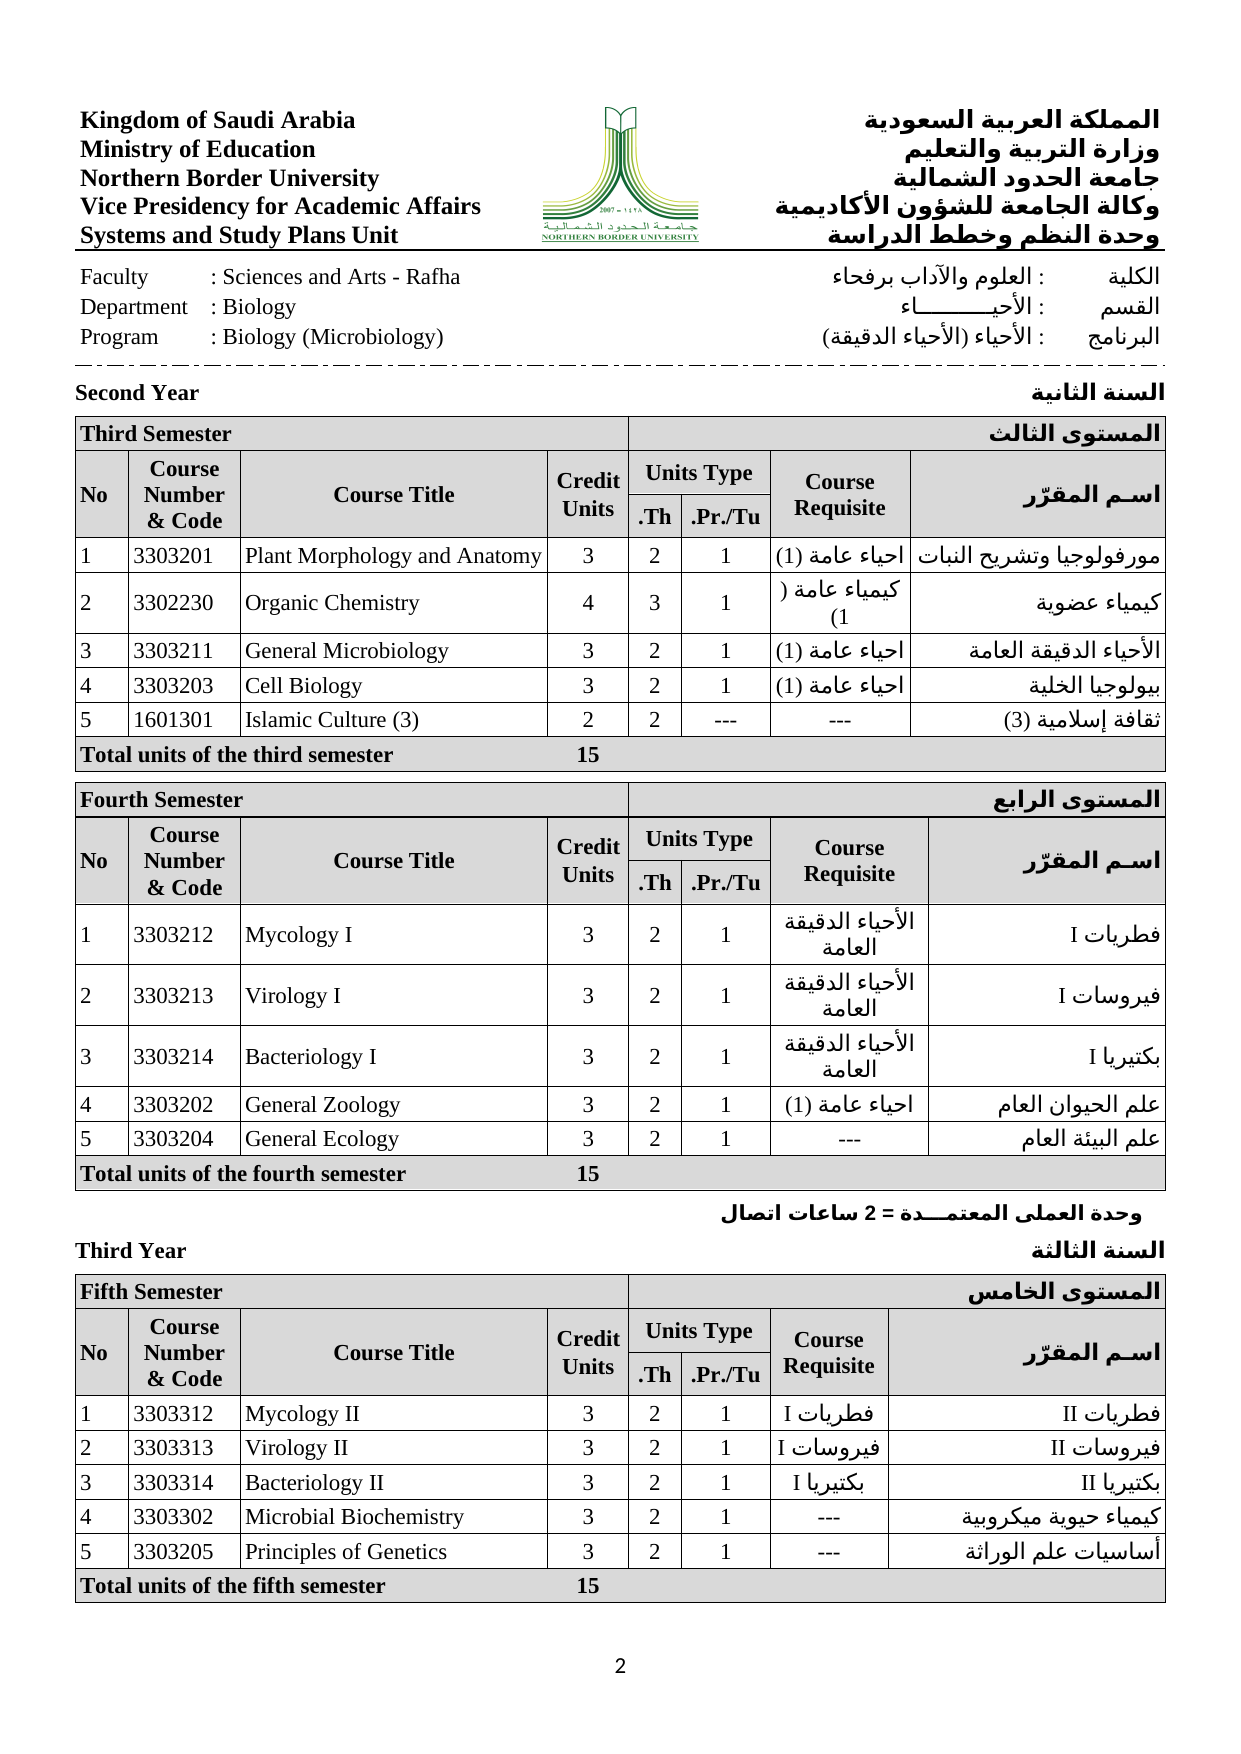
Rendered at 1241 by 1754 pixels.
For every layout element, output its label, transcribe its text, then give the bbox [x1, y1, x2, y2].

table_cell 1 [682, 1534, 770, 1568]
table_cell 4 [76, 1500, 128, 1533]
table_cell 3 [548, 668, 628, 702]
table_cell Credit Units [548, 451, 628, 537]
table_cell Plant Morphology and Anatomy [241, 538, 547, 572]
table_cell 15 [548, 1569, 629, 1602]
table_cell Total units of the fifth semester [76, 1569, 548, 1602]
table_cell 1 [682, 634, 770, 667]
table_cell 1 [682, 1396, 770, 1430]
table_cell كيمياء عامة (1) [771, 573, 910, 633]
table_cell Pr./Tu. [682, 495, 770, 537]
table_cell 2 [629, 965, 681, 1025]
table_header المستوى الثالث [629, 417, 1165, 450]
table_cell 2 [629, 1431, 681, 1464]
table_cell 1 [682, 1087, 770, 1121]
table_cell احياء عامة (1) [771, 634, 910, 667]
table_cell فطريات I [929, 905, 1165, 964]
table_cell General Ecology [241, 1122, 547, 1155]
table_cell 1 [682, 1122, 770, 1155]
table_cell Credit Units [548, 818, 628, 903]
table_cell Bacteriology I [241, 1026, 547, 1086]
table_cell الأحياء الدقيقة العامة [771, 905, 928, 964]
table_cell احياء عامة (1) [771, 1087, 928, 1121]
table_cell 3303312 [129, 1396, 240, 1430]
table_cell Course Title [241, 451, 547, 537]
table_cell Units Type [629, 451, 770, 493]
table_cell 3303212 [129, 905, 240, 964]
table_cell 3 [548, 1465, 628, 1499]
table_cell 15 [548, 737, 629, 771]
table_cell 3 [548, 1026, 628, 1086]
table_cell [929, 1156, 1165, 1189]
table_cell Course Title [241, 1309, 547, 1395]
table_cell [910, 737, 1165, 771]
table_header Third Year [75, 1237, 636, 1263]
table_cell 4 [548, 573, 628, 633]
table_cell Organic Chemistry [241, 573, 547, 633]
table_cell 2 [629, 1122, 681, 1155]
table_cell Course Number & Code [129, 1309, 240, 1395]
table_cell Cell Biology [241, 668, 547, 702]
table_cell No [76, 818, 128, 903]
table_header Third Semester [76, 417, 628, 450]
picture [540, 105, 701, 244]
table_cell الأحياء الدقيقة العامة [771, 965, 928, 1025]
table_header المستوى الخامس [629, 1275, 1165, 1308]
table_cell Th. [629, 1353, 681, 1395]
table_cell [682, 1156, 770, 1189]
table_cell Credit Units [548, 1309, 628, 1395]
text وحدة العملى المعتمـــدة = 2 ساعات اتصال [75, 1201, 1165, 1225]
table_cell 1 [682, 905, 770, 964]
table_cell Mycology II [241, 1396, 547, 1430]
table_cell اسـم المقرّر [911, 451, 1165, 537]
table_cell Th. [629, 495, 681, 537]
table_cell 3302230 [129, 573, 240, 633]
table_cell General Microbiology [241, 634, 547, 667]
table_cell Course Title [241, 818, 547, 903]
table_cell Course Number & Code [129, 818, 240, 903]
table_cell 2 [629, 1500, 681, 1533]
table_cell 3303213 [129, 965, 240, 1025]
table_cell 2 [629, 1465, 681, 1499]
table_cell 3 [548, 634, 628, 667]
table_cell بكتيريا I [929, 1026, 1165, 1086]
table_cell 1601301 [129, 703, 240, 736]
table_cell كيمياء حيوية ميكروبية [889, 1500, 1165, 1533]
table_cell Total units of the fourth semester [76, 1156, 548, 1189]
table_header السنة الثالثة [636, 1237, 1165, 1263]
table_cell 2 [629, 1534, 681, 1568]
table_cell 5 [76, 1122, 128, 1155]
table_cell اسـم المقرّر [929, 818, 1165, 903]
table_cell 3303203 [129, 668, 240, 702]
table_cell 2 [629, 668, 681, 702]
table_cell 5 [76, 1534, 128, 1568]
table_header المستوى الرابع [629, 783, 1165, 816]
table_cell فطريات I [771, 1396, 888, 1430]
table_cell Units Type [629, 1309, 770, 1352]
table_cell بيولوجيا الخلية [911, 668, 1165, 702]
table_cell احياء عامة (1) [771, 538, 910, 572]
table_cell 3 [548, 965, 628, 1025]
table_cell علم الحيوان العام [929, 1087, 1165, 1121]
table_cell فيروسات I [771, 1431, 888, 1464]
table_cell بكتيريا I [771, 1465, 888, 1499]
table_cell 1 [76, 538, 128, 572]
table_cell Pr./Tu. [682, 1353, 770, 1395]
table_cell 2 [629, 905, 681, 964]
table_cell اسـم المقرّر [889, 1309, 1165, 1395]
table_cell بكتيريا II [889, 1465, 1165, 1499]
table_cell No [76, 1309, 128, 1395]
table_cell 3 [548, 538, 628, 572]
table_cell [681, 1569, 770, 1602]
table_cell General Zoology [241, 1087, 547, 1121]
table_cell 3 [548, 1087, 628, 1121]
table_cell 1 [682, 965, 770, 1025]
table_cell 3 [629, 573, 681, 633]
table_cell علم البيئة العام [929, 1122, 1165, 1155]
table_cell 1 [682, 1431, 770, 1464]
table_cell 2 [629, 634, 681, 667]
table_cell Bacteriology II [241, 1465, 547, 1499]
table_cell [770, 737, 910, 771]
table_cell --- [682, 703, 770, 736]
table_cell الأحياء الدقيقة العامة [911, 634, 1165, 667]
table_cell Principles of Genetics [241, 1534, 547, 1568]
table_cell 2 [76, 965, 128, 1025]
table_cell No [76, 451, 128, 537]
table_cell Course Requisite [771, 818, 928, 903]
table_header السنة الثانية [636, 379, 1165, 405]
table_cell 1 [76, 905, 128, 964]
table_cell 1 [682, 668, 770, 702]
table_cell 3 [548, 1534, 628, 1568]
table_cell 4 [76, 668, 128, 702]
table_cell 3303201 [129, 538, 240, 572]
table_header Fifth Semester [76, 1275, 628, 1308]
table_cell 3303204 [129, 1122, 240, 1155]
table_cell 3 [548, 1500, 628, 1533]
table_cell 2 [629, 1396, 681, 1430]
table_cell 3303202 [129, 1087, 240, 1121]
table_cell 3 [76, 634, 128, 667]
table_cell Pr./Tu. [682, 861, 770, 903]
table_cell 1 [76, 1396, 128, 1430]
table_cell Course Requisite [771, 1309, 888, 1395]
table_cell 2 [629, 538, 681, 572]
table_cell مورفولوجيا وتشريح النبات [911, 538, 1165, 572]
table_cell فطريات II [889, 1396, 1165, 1430]
table_cell 1 [682, 1026, 770, 1086]
table_cell 2 [629, 1026, 681, 1086]
table_cell Virology II [241, 1431, 547, 1464]
table_cell Microbial Biochemistry [241, 1500, 547, 1533]
table_cell 3 [548, 1396, 628, 1430]
table_cell 4 [76, 1087, 128, 1121]
table_cell Virology I [241, 965, 547, 1025]
table_cell Course Number & Code [129, 451, 240, 537]
table_cell [888, 1569, 1165, 1602]
table_cell [629, 737, 681, 771]
table_cell 3 [548, 1122, 628, 1155]
table_cell [770, 1569, 888, 1602]
table_cell --- [771, 1500, 888, 1533]
table_cell [681, 737, 770, 771]
table_cell الأحياء الدقيقة العامة [771, 1026, 928, 1086]
table_cell 3303314 [129, 1465, 240, 1499]
table_cell فيروسات I [929, 965, 1165, 1025]
table_cell [629, 1569, 681, 1602]
table_cell 1 [682, 1500, 770, 1533]
table_cell Islamic Culture (3) [241, 703, 547, 736]
table_cell 5 [76, 703, 128, 736]
table_cell 1 [682, 538, 770, 572]
table_cell Th. [629, 861, 681, 903]
table_header Second Year [75, 379, 636, 405]
table_cell 3303214 [129, 1026, 240, 1086]
table_cell 2 [548, 703, 628, 736]
table_cell 2 [76, 1431, 128, 1464]
table_cell Total units of the third semester [76, 737, 548, 771]
table_cell كيمياء عضوية [911, 573, 1165, 633]
table_cell 3303302 [129, 1500, 240, 1533]
table_cell Mycology I [241, 905, 547, 964]
table_cell 3303211 [129, 634, 240, 667]
table_cell 3 [548, 1431, 628, 1464]
table_cell 2 [629, 703, 681, 736]
table_cell أساسيات علم الوراثة [889, 1534, 1165, 1568]
table_cell 3 [76, 1026, 128, 1086]
table_cell 15 [548, 1156, 629, 1189]
table_cell 2 [629, 1087, 681, 1121]
table_cell ثقافة إسلامية (3) [911, 703, 1165, 736]
table_cell 1 [682, 1465, 770, 1499]
table_cell فيروسات II [889, 1431, 1165, 1464]
table_cell [629, 1156, 682, 1189]
table_cell 3303313 [129, 1431, 240, 1464]
table_cell 1 [682, 573, 770, 633]
table_cell --- [771, 1534, 888, 1568]
table_cell 3 [548, 905, 628, 964]
table_header Fourth Semester [76, 783, 628, 816]
table_cell احياء عامة (1) [771, 668, 910, 702]
table_cell 2 [76, 573, 128, 633]
table_cell Course Requisite [771, 451, 910, 537]
table_cell 3 [76, 1465, 128, 1499]
table_cell [770, 1156, 929, 1189]
table_cell 3303205 [129, 1534, 240, 1568]
table_cell --- [771, 1122, 928, 1155]
table_cell Units Type [629, 818, 770, 860]
table_cell --- [771, 703, 910, 736]
